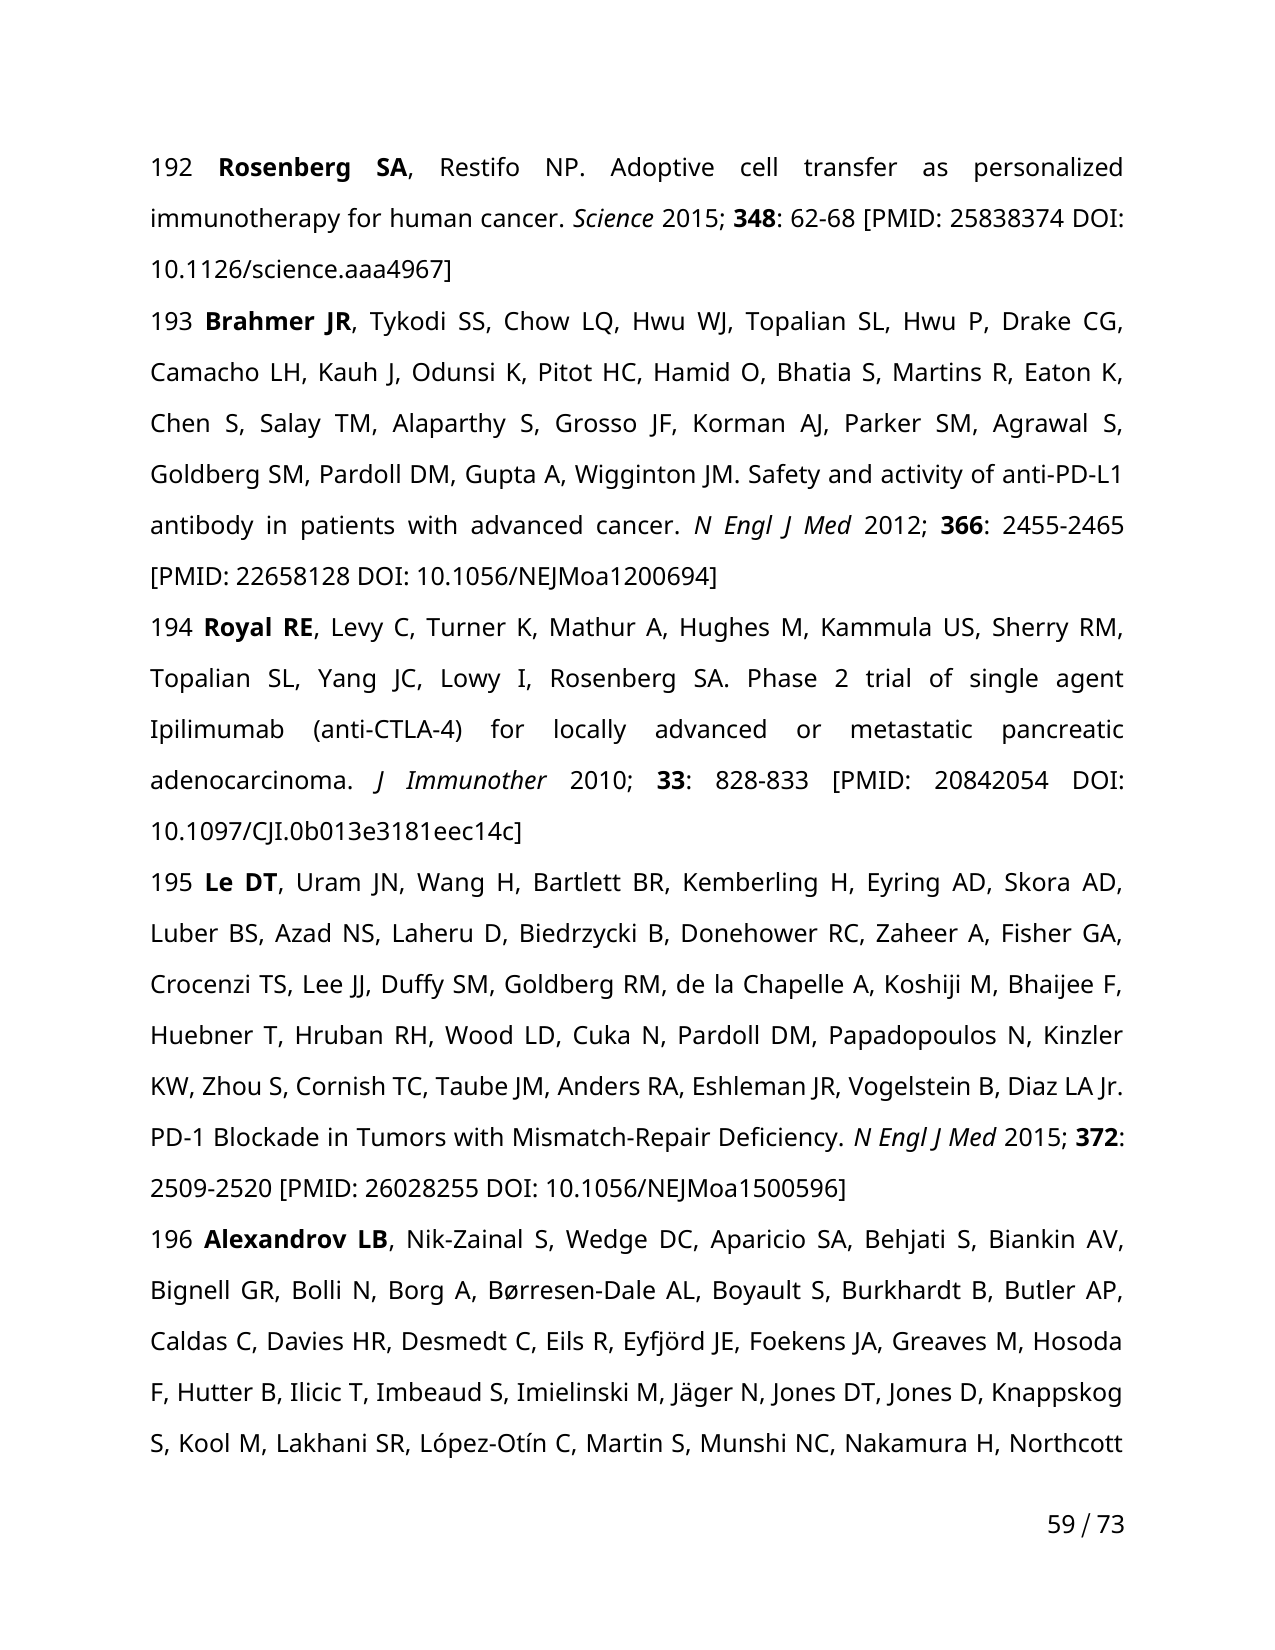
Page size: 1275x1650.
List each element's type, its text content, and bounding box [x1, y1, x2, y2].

text 192 Rosenberg SA, Restifo NP. Adoptive cell transfer as personalized immunotherapy for human cancer. Science 2015; 348: 62-68 [PMID: 25838374 DOI: 10.1126/science.aaa4967] [150, 150, 1125, 286]
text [150, 1222, 1125, 1460]
text 193 Brahmer JR, Tykodi SS, Chow LQ, Hwu WJ, Topalian SL, Hwu P, Drake CG, Camacho LH, Kauh J, Odunsi K, Pitot HC, Hamid O, Bhatia S, Martins R, Eaton K, Chen S, Salay TM, Alaparthy S, Grosso JF, Korman AJ, Parker SM, Agrawal S, Goldberg SM, Pardoll DM, Gupta A, Wigginton JM. Safety and activity of anti-PD-L1 antibody in patients with advanced cancer. N Engl J Med 2012; 366: 2455-2465 [PMID: 22658128 DOI: 10.1056/NEJMoa1200694] [150, 303, 1125, 592]
text 195 Le DT, Uram JN, Wang H, Bartlett BR, Kemberling H, Eyring AD, Skora AD, Luber BS, Azad NS, Laheru D, Biedrzycki B, Donehower RC, Zaheer A, Fisher GA, Crocenzi TS, Lee JJ, Duffy SM, Goldberg RM, de la Chapelle A, Koshiji M, Bhaijee F, Huebner T, Hruban RH, Wood LD, Cuka N, Pardoll DM, Papadopoulos N, Kinzler KW, Zhou S, Cornish TC, Taube JM, Anders RA, Eshleman JR, Vogelstein B, Diaz LA Jr. PD-1 Blockade in Tumors with Mismatch-Repair Deficiency. N Engl J Med 2015; 372: 2509-2520 [PMID: 26028255 DOI: 10.1056/NEJMoa1500596] [150, 864, 1125, 1205]
text 194 Royal RE, Levy C, Turner K, Mathur A, Hughes M, Kammula US, Sherry RM, Topalian SL, Yang JC, Lowy I, Rosenberg SA. Phase 2 trial of single agent Ipilimumab (anti-CTLA-4) for locally advanced or metastatic pancreatic adenocarcinoma. J Immunother 2010; 33: 828-833 [PMID: 20842054 DOI: 10.1097/CJI.0b013e3181eec14c] [150, 609, 1125, 848]
